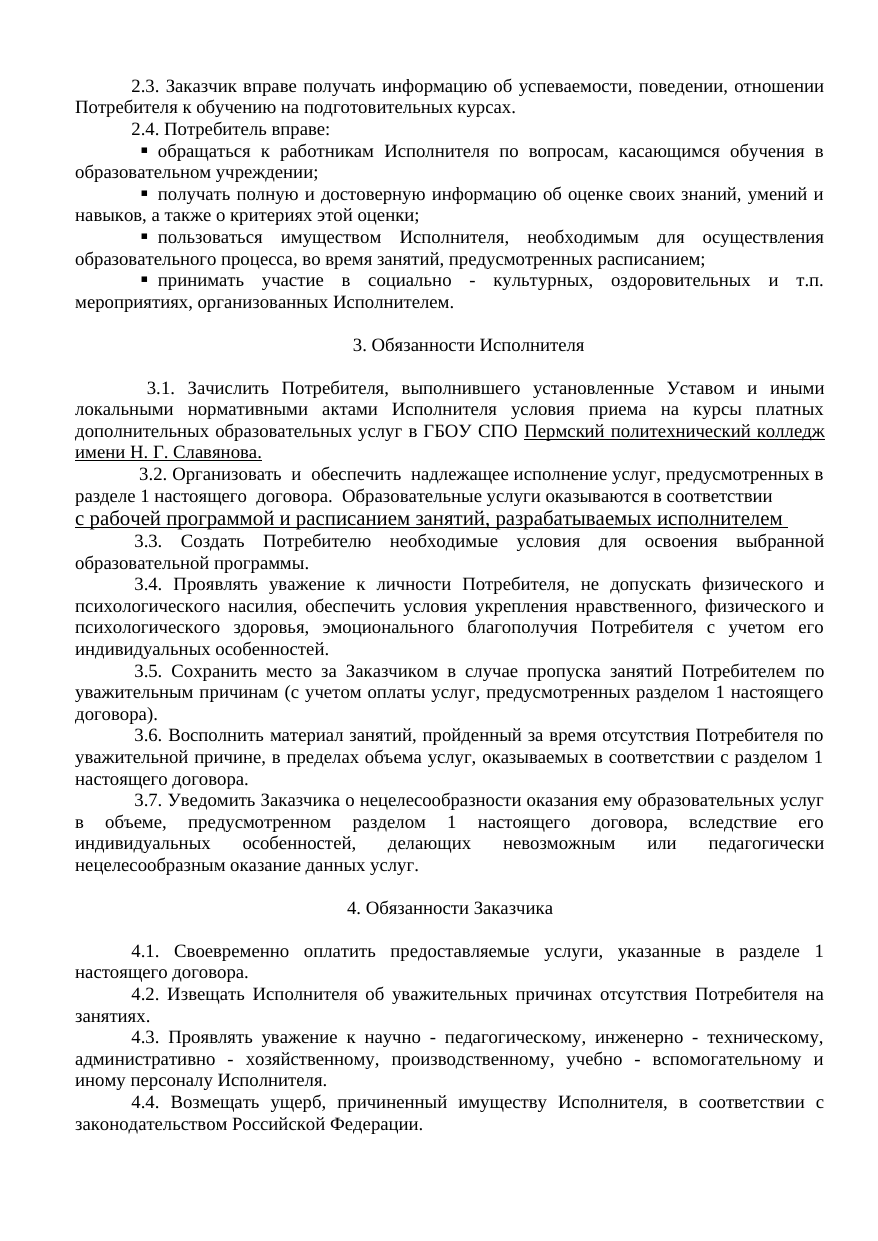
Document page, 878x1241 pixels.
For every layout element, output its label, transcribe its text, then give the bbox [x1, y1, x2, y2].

list пользоваться имуществом Исполнителя, необходимым для осуществления образовательного процесса, во время занятий, предусмотренных расписанием; [75, 226, 825, 269]
list принимать участие в социально - культурных, оздоровительных и т.п. мероприятиях, организованных Исполнителем. [75, 269, 825, 312]
list обращаться к работникам Исполнителя по вопросам, касающимся обучения в образовательном учреждении; [75, 139, 825, 183]
text 4.3. Проявлять уважение к научно - педагогическому, инженерно - техническому, административно - хозяйственному, производственному, учебно - вспомогательному и иному персоналу Исполнителя. [75, 1026, 825, 1091]
text 4. Обязанности Заказчика [75, 897, 825, 918]
text 3.4. Проявлять уважение к личности Потребителя, не допускать физического и психологического насилия, обеспечить условия укрепления нравственного, физического и психологического здоровья, эмоционального благополучия Потребителя с учетом его индивидуальных особенностей. [75, 573, 825, 659]
text 2.3. Заказчик вправе получать информацию об успеваемости, поведении, отношении Потребителя к обучению на подготовительных курсах. [75, 75, 825, 118]
text 3.2. Организовать и обеспечить надлежащее исполнение услуг, предусмотренных в разделе 1 настоящего договора. Образовательные услуги оказываются в соответствии [75, 463, 825, 506]
text с рабочей программой и расписанием занятий, разрабатываемых исполнителем [75, 506, 825, 530]
text 3.3. Создать Потребителю необходимые условия для освоения выбранной образовательной программы. [75, 530, 825, 573]
text 3.1. Зачислить Потребителя, выполнившего установленные Уставом и иными локальными нормативными актами Исполнителя условия приема на курсы платных дополнительных образовательных услуг в ГБОУ СПО Пермский политехнический колледж имени Н. Г. Славянова. [75, 377, 825, 463]
text 4.4. Возмещать ущерб, причиненный имуществу Исполнителя, в соответствии с законодательством Российской Федерации. [75, 1091, 825, 1134]
text 3.7. Уведомить Заказчика о нецелесообразности оказания ему образовательных услуг в объеме, предусмотренном разделом 1 настоящего договора, вследствие его индивидуальных особенностей, делающих невозможным или педагогически нецелесообразным оказание данных услуг. [75, 789, 825, 875]
text 3.5. Сохранить место за Заказчиком в случае пропуска занятий Потребителем по уважительным причинам (с учетом оплаты услуг, предусмотренных разделом 1 настоящего договора). [75, 659, 825, 724]
text 4.1. Своевременно оплатить предоставляемые услуги, указанные в разделе 1 настоящего договора. [75, 940, 825, 983]
text 3. Обязанности Исполнителя [112, 334, 825, 355]
text 2.4. Потребитель вправе: [75, 118, 825, 139]
list получать полную и достоверную информацию об оценке своих знаний, умений и навыков, а также о критериях этой оценки; [75, 183, 825, 226]
text 4.2. Извещать Исполнителя об уважительных причинах отсутствия Потребителя на занятиях. [75, 983, 825, 1026]
text 3.6. Восполнить материал занятий, пройденный за время отсутствия Потребителя по уважительной причине, в пределах объема услуг, оказываемых в соответствии с разделом 1 настоящего договора. [75, 724, 825, 789]
